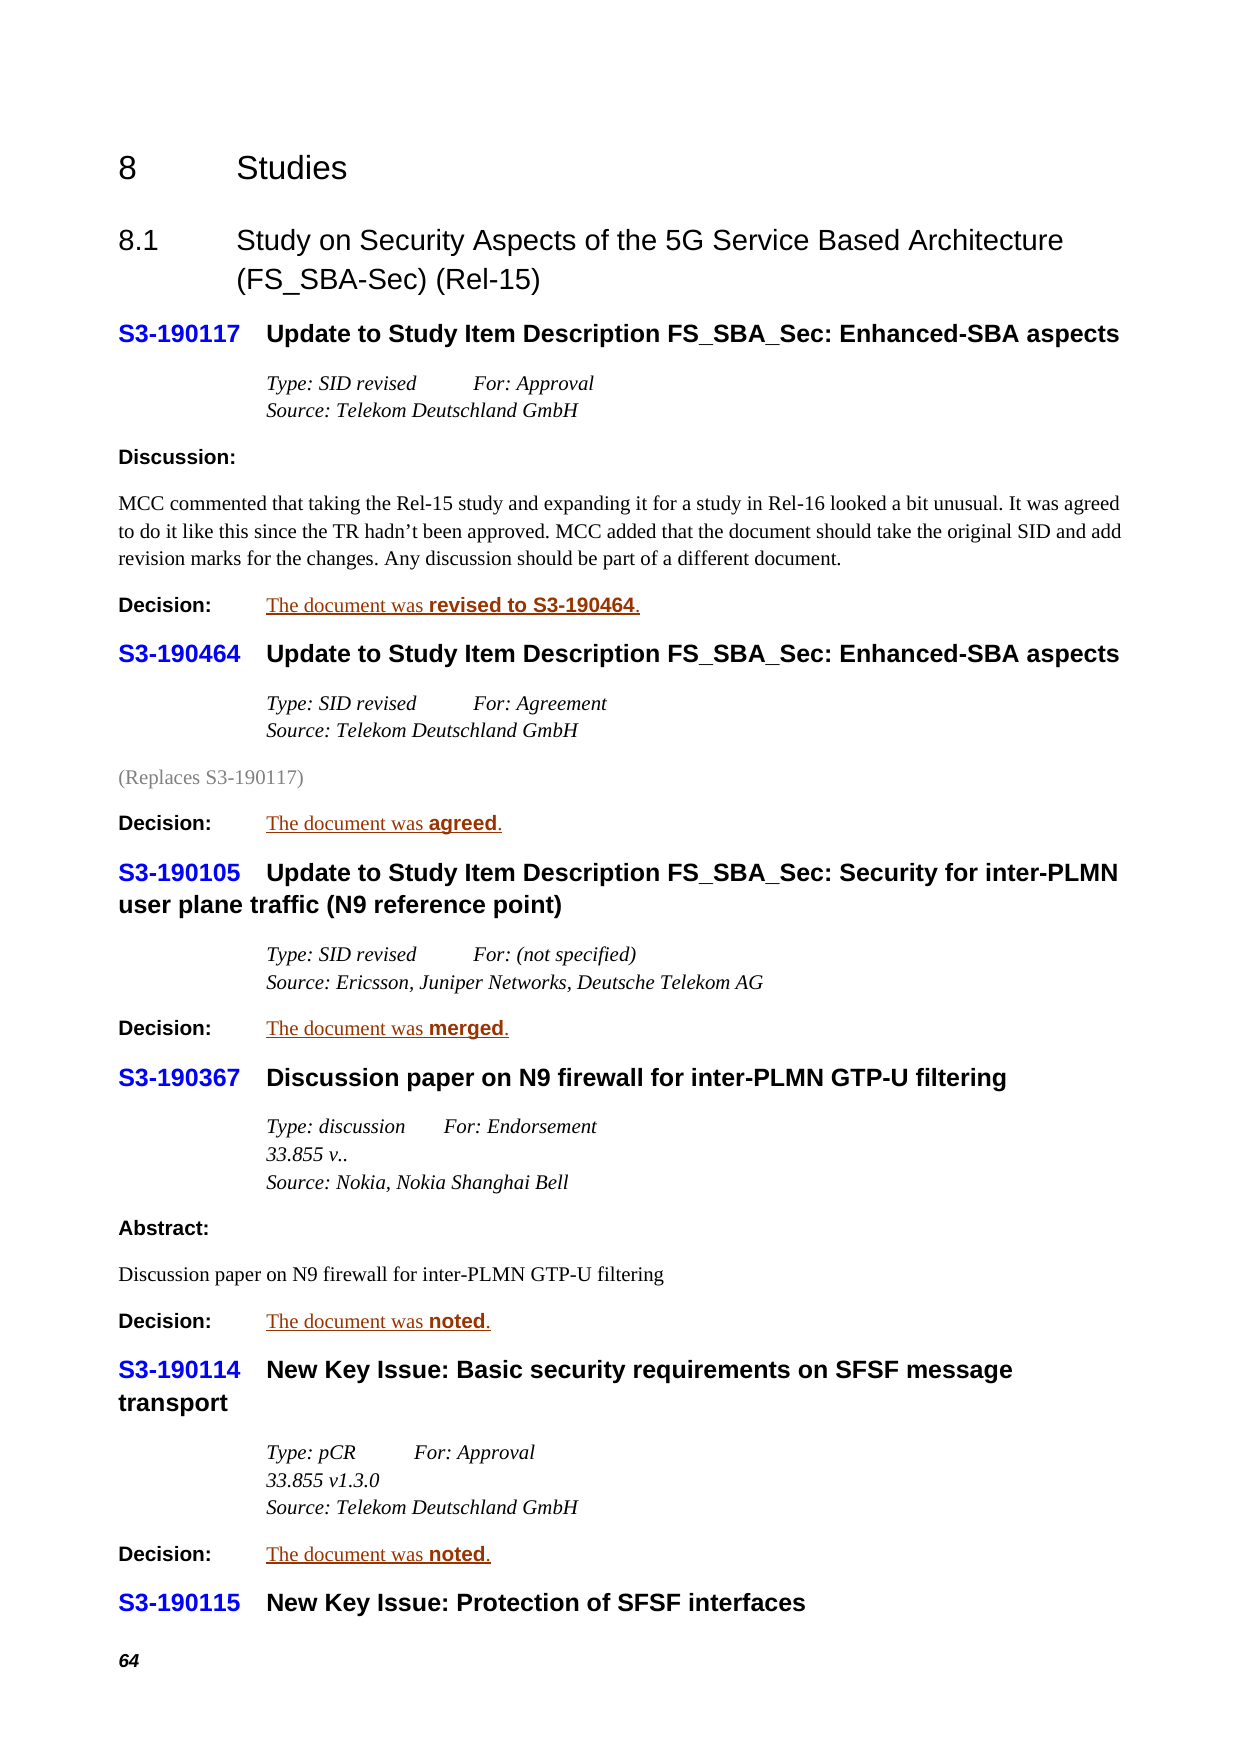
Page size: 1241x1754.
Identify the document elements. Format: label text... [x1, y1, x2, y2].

text MCC commented that taking the Rel-15 study and expanding it for a study in Rel-16 looked a bit unusual. It was agreed to do it like this since the TR hadn’t been approved. MCC added that the document should take the original SID and add revision marks for the changes. Any discussion should be part of a different document. [118, 491, 1122, 570]
text S3-190114 New Key Issue: Basic security requirements on SFSF message transport [118, 1355, 1122, 1417]
subtitle 8.1 Study on Security Aspects of the 5G Service Based Architecture (FS_SBA-Sec) (Rel-15) [118, 223, 1122, 295]
text S3-190367 Discussion paper on N9 firewall for inter-PLMN GTP-U filtering [118, 1063, 1122, 1091]
text Abstract: [118, 1216, 1122, 1240]
text Decision: The document was revised to S3-190464. [118, 592, 1122, 617]
text Discussion: [118, 445, 1122, 469]
text Type: SID revised For: Approval Source: Telekom Deutschland GmbH [118, 371, 1122, 422]
text S3-190115 New Key Issue: Protection of SFSF interfaces [118, 1588, 1122, 1617]
text S3-190117 Update to Study Item Description FS_SBA_Sec: Enhanced-SBA aspects [118, 319, 1122, 348]
text S3-190464 Update to Study Item Description FS_SBA_Sec: Enhanced-SBA aspects [118, 639, 1122, 668]
text Type: SID revised For: Agreement Source: Telekom Deutschland GmbH [118, 691, 1122, 742]
text Decision: The document was noted. [118, 1309, 1122, 1333]
subtitle 8 Studies [118, 148, 1122, 186]
text Type: SID revised For: (not specified) Source: Ericsson, Juniper Networks, Deutsche Telekom AG [118, 942, 1122, 994]
text Type: discussion For: Endorsement 33.855 v.. Source: Nokia, Nokia Shanghai Bell [118, 1114, 1122, 1194]
text (Replaces S3-190117) [118, 765, 1122, 789]
text Discussion paper on N9 firewall for inter-PLMN GTP-U filtering [118, 1262, 1122, 1286]
text S3-190105 Update to Study Item Description FS_SBA_Sec: Security for inter-PLMN user plane traffic (N9 reference point) [118, 857, 1122, 919]
text Decision: The document was noted. [118, 1541, 1122, 1566]
text Decision: The document was agreed. [118, 811, 1122, 835]
text Decision: The document was merged. [118, 1016, 1122, 1040]
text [118, 1440, 1122, 1519]
